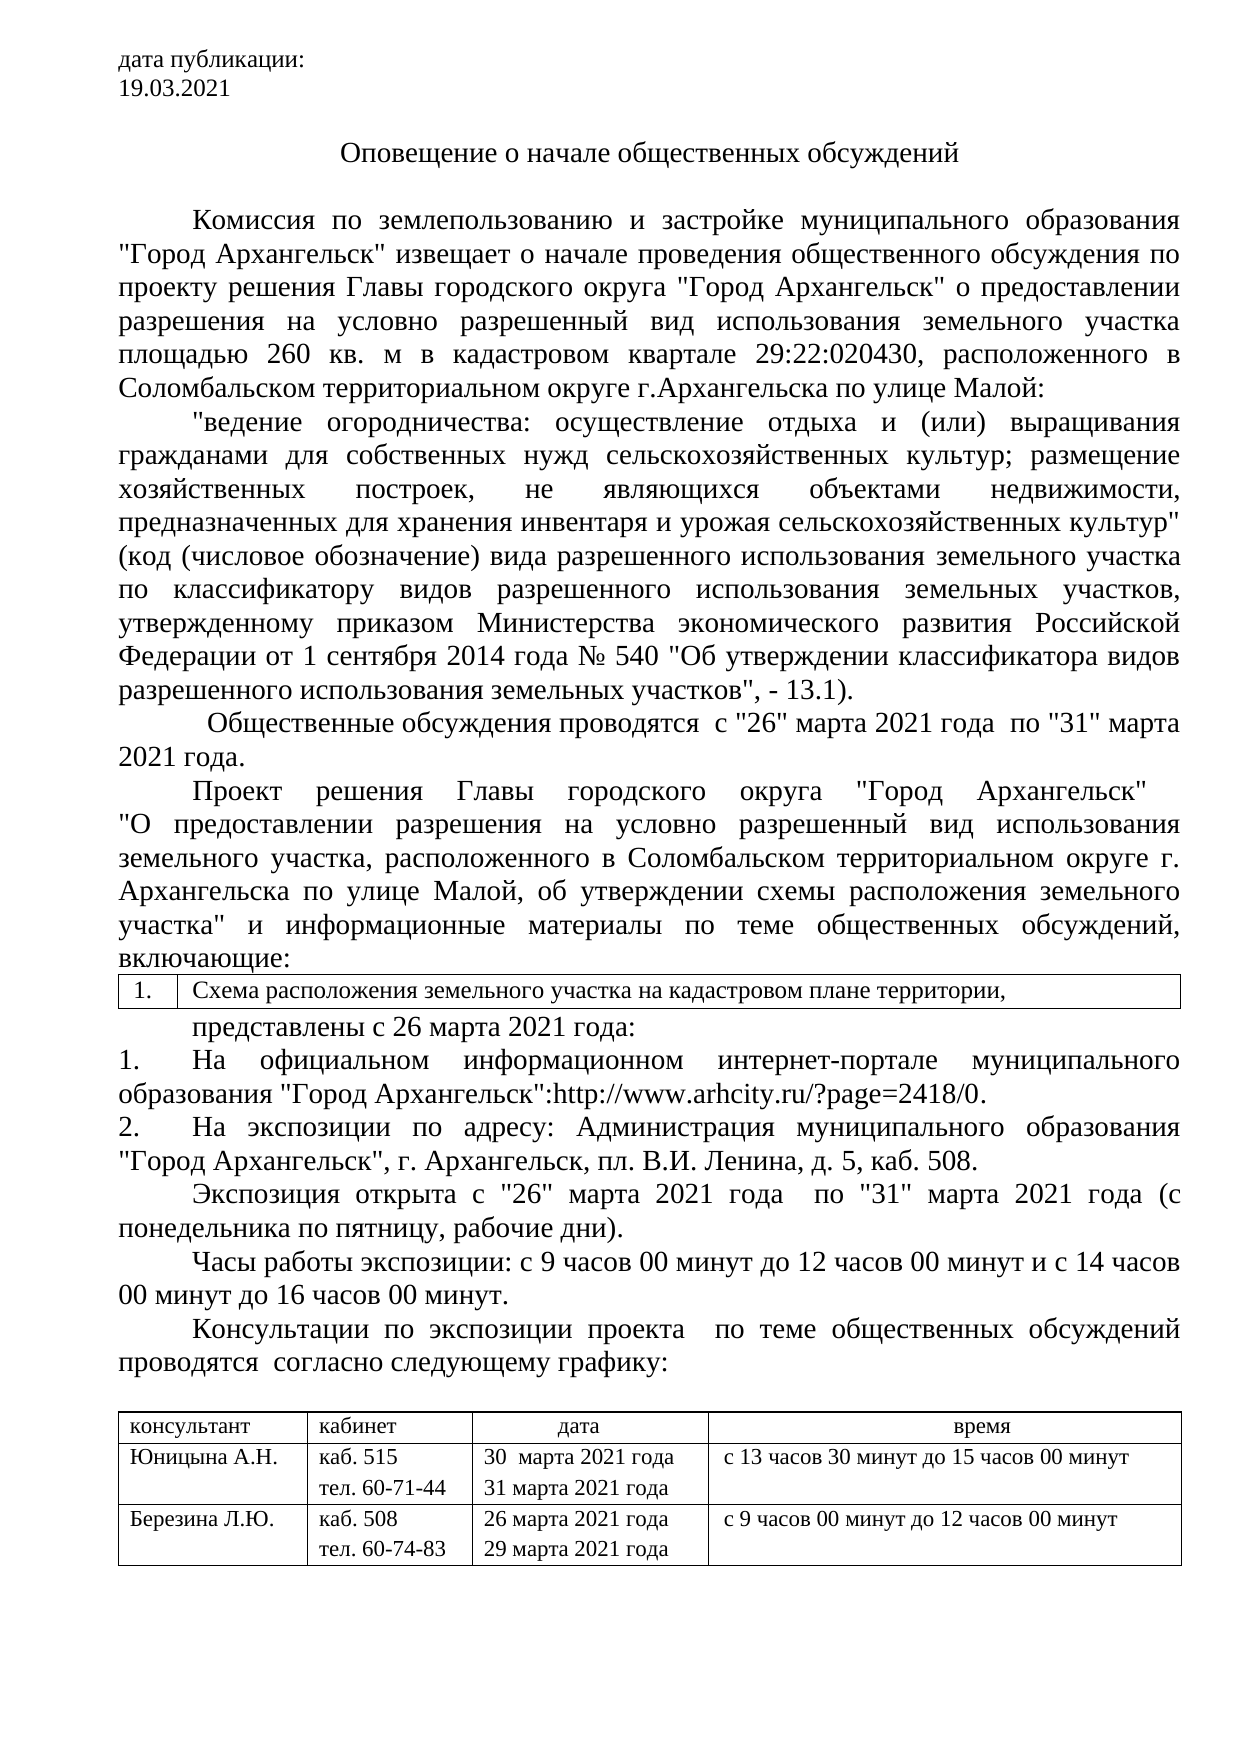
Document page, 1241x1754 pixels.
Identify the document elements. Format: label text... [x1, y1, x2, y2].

text Общественные обсуждения проводятся с "26" марта 2021 года по "31" марта 2021 года. [118, 706, 1181, 773]
text "ведение огородничества: осуществление отдыха и (или) выращивания гражданами для собственных нужд сельскохозяйственных культур; размещение хозяйственных построек, не являющихся объектами недвижимости, предназначенных для хранения инвентаря и урожая сельскохозяйственных культур" (код (числовое обозначение) вида разрешенного использования земельного участка по классификатору видов разрешенного использования земельных участков, утвержденному приказом Министерства экономического развития Российской Федерации от 1 сентября 2014 года № 540 "Об утверждении классификатора видов разрешенного использования земельных участков", - 13.1). [118, 404, 1181, 706]
table_cell 30 марта 2021 года 31 марта 2021 года [473, 1444, 708, 1503]
text 19.03.2021 [118, 73, 1181, 102]
table_header кабинет [308, 1413, 472, 1442]
table_cell с 13 часов 30 минут до 15 часов 00 минут [709, 1444, 1181, 1503]
table_cell каб. 515 тел. 60-71-44 [308, 1444, 472, 1503]
text 2. На экспозиции по адресу: Администрация муниципального образования "Город Архангельск", г. Архангельск, пл. В.И. Ленина, д. 5, каб. 508. [118, 1109, 1181, 1177]
text Часы работы экспозиции: с 9 часов 00 минут до 12 часов 00 минут и с 14 часов 00 минут до 16 часов 00 минут. [118, 1244, 1181, 1311]
table_cell 26 марта 2021 года 29 марта 2021 года [473, 1505, 708, 1565]
table_header дата [473, 1413, 708, 1442]
table_cell Юницына А.Н. [119, 1444, 307, 1503]
table_cell с 9 часов 00 минут до 12 часов 00 минут [709, 1505, 1181, 1565]
table_header Схема расположения земельного участка на кадастровом плане территории, [178, 975, 1180, 1008]
table_cell Березина Л.Ю. [119, 1505, 307, 1565]
table_header 1. [119, 975, 177, 1008]
text Комиссия по землепользованию и застройке муниципального образования "Город Архангельск" извещает о начале проведения общественного обсуждения по проекту решения Главы городского округа "Город Архангельск" о предоставлении разрешения на условно разрешенный вид использования земельного участка площадью 260 кв. м в кадастровом квартале 29:22:020430, расположенного в Соломбальском территориальном округе г.Архангельска по улице Малой: [118, 202, 1181, 404]
text Консультации по экспозиции проекта по теме общественных обсуждений проводятся согласно следующему графику: [118, 1311, 1181, 1378]
table_header время [709, 1413, 1181, 1442]
table_header консультант [119, 1413, 307, 1442]
text Экспозиция открыта с "26" марта 2021 года по "31" марта 2021 года (с понедельника по пятницу, рабочие дни). [118, 1177, 1181, 1244]
text 1. На официальном информационном интернет-портале муниципального образования "Город Архангельск":http://www.arhcity.ru/?page=2418/0. [118, 1042, 1181, 1109]
text представлены с 26 марта 2021 года: [118, 1009, 1181, 1042]
table_cell каб. 508 тел. 60-74-83 [308, 1505, 472, 1565]
text дата публикации: [118, 44, 1181, 73]
text Оповещение о начале общественных обсуждений [118, 135, 1181, 169]
text Проект решения Главы городского округа "Город Архангельск" "О предоставлении разрешения на условно разрешенный вид использования земельного участка, расположенного в Соломбальском территориальном округе г. Архангельска по улице Малой, об утверждении схемы расположения земельного участка" и информационные материалы по теме общественных обсуждений, включающие: [118, 773, 1181, 974]
